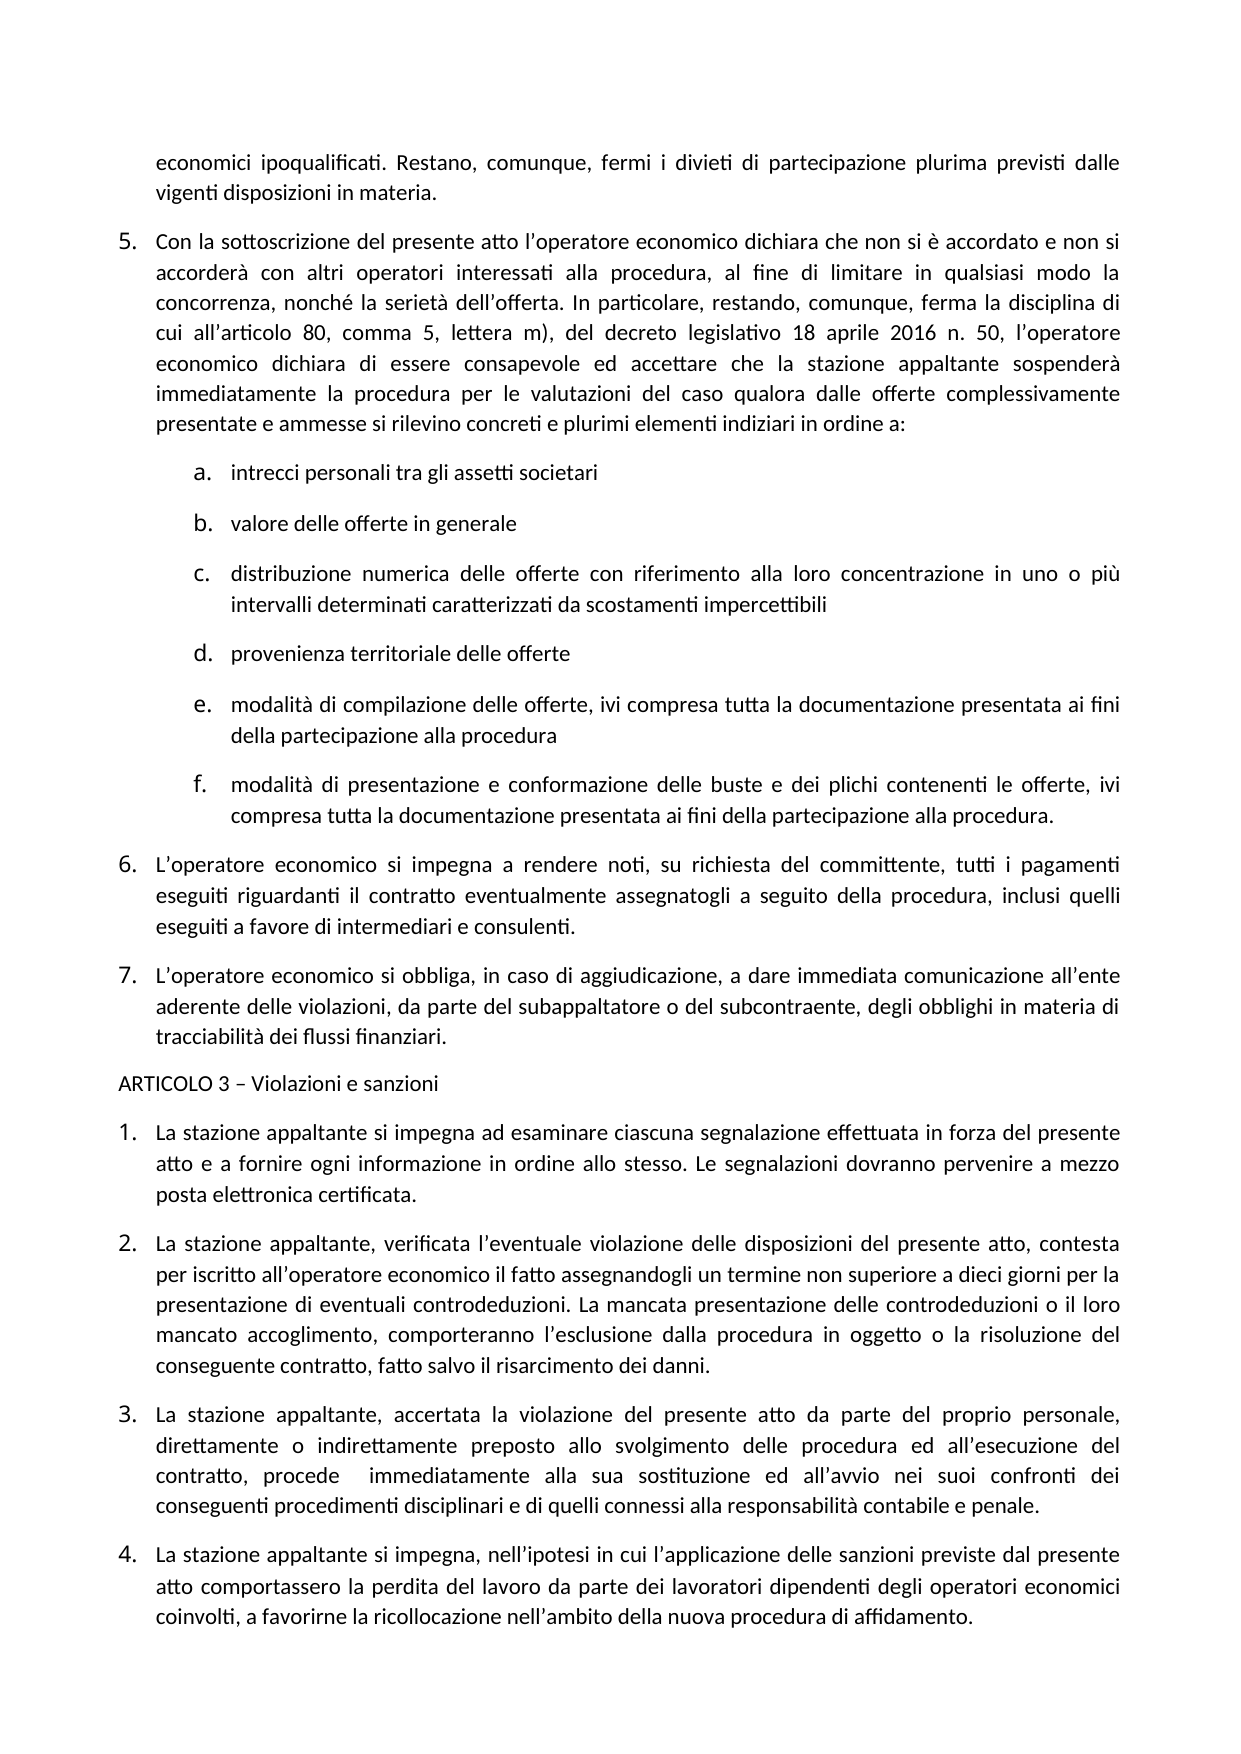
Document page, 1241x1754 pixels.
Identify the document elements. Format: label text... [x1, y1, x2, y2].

list La stazione appaltante si impegna ad esaminare ciascuna segnalazione effettuata in forza del presente atto e a fornire ogni informazione in ordine allo stesso. Le segnalazioni dovranno pervenire a mezzo posta elettronica certificata. [118, 1116, 1122, 1208]
list intrecci personali tra gli assetti societari [193, 456, 1122, 487]
text ARTICOLO 3 – Violazioni e sanzioni [118, 1069, 1122, 1097]
list L’operatore economico si impegna a rendere noti, su richiesta del committente, tutti i pagamenti eseguiti riguardanti il contratto eventualmente assegnatogli a seguito della procedura, inclusi quelli eseguiti a favore di intermediari e consulenti. [118, 848, 1122, 940]
list La stazione appaltante, verificata l’eventuale violazione delle disposizioni del presente atto, contesta per iscritto all’operatore economico il fatto assegnandogli un termine non superiore a dieci giorni per la presentazione di eventuali controdeduzioni. La mancata presentazione delle controdeduzioni o il loro mancato accoglimento, comporteranno l’esclusione dalla procedura in oggetto o la risoluzione del conseguente contratto, fatto salvo il risarcimento dei danni. [118, 1227, 1122, 1379]
list modalità di compilazione delle offerte, ivi compresa tutta la documentazione presentata ai fini della partecipazione alla procedura [193, 688, 1122, 749]
list La stazione appaltante si impegna, nell’ipotesi in cui l’applicazione delle sanzioni previste dal presente atto comportassero la perdita del lavoro da parte dei lavoratori dipendenti degli operatori economici coinvolti, a favorirne la ricollocazione nell’ambito della nuova procedura di affidamento. [118, 1538, 1122, 1630]
list distribuzione numerica delle offerte con riferimento alla loro concentrazione in uno o più intervalli determinati caratterizzati da scostamenti impercettibili [193, 557, 1122, 618]
list modalità di presentazione e conformazione delle buste e dei plichi contenenti le offerte, ivi compresa tutta la documentazione presentata ai fini della partecipazione alla procedura. [193, 768, 1122, 829]
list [118, 148, 1122, 206]
list La stazione appaltante, accertata la violazione del presente atto da parte del proprio personale, direttamente o indirettamente preposto allo svolgimento delle procedura ed all’esecuzione del contratto, procede immediatamente alla sua sostituzione ed all’avvio nei suoi confronti dei conseguenti procedimenti disciplinari e di quelli connessi alla responsabilità contabile e penale. [118, 1398, 1122, 1519]
list Con la sottoscrizione del presente atto l’operatore economico dichiara che non si è accordato e non si accorderà con altri operatori interessati alla procedura, al fine di limitare in qualsiasi modo la concorrenza, nonché la serietà dell’offerta. In particolare, restando, comunque, ferma la disciplina di cui all’articolo 80, comma 5, lettera m), del decreto legislativo 18 aprile 2016 n. 50, l’operatore economico dichiara di essere consapevole ed accettare che la stazione appaltante sospenderà immediatamente la procedura per le valutazioni del caso qualora dalle offerte complessivamente presentate e ammesse si rilevino concreti e plurimi elementi indiziari in ordine a: [118, 225, 1122, 437]
list provenienza territoriale delle offerte [193, 637, 1122, 668]
list valore delle offerte in generale [193, 506, 1122, 538]
list L’operatore economico si obbliga, in caso di aggiudicazione, a dare immediata comunicazione all’ente aderente delle violazioni, da parte del subappaltatore o del subcontraente, degli obblighi in materia di tracciabilità dei flussi finanziari. [118, 959, 1122, 1050]
